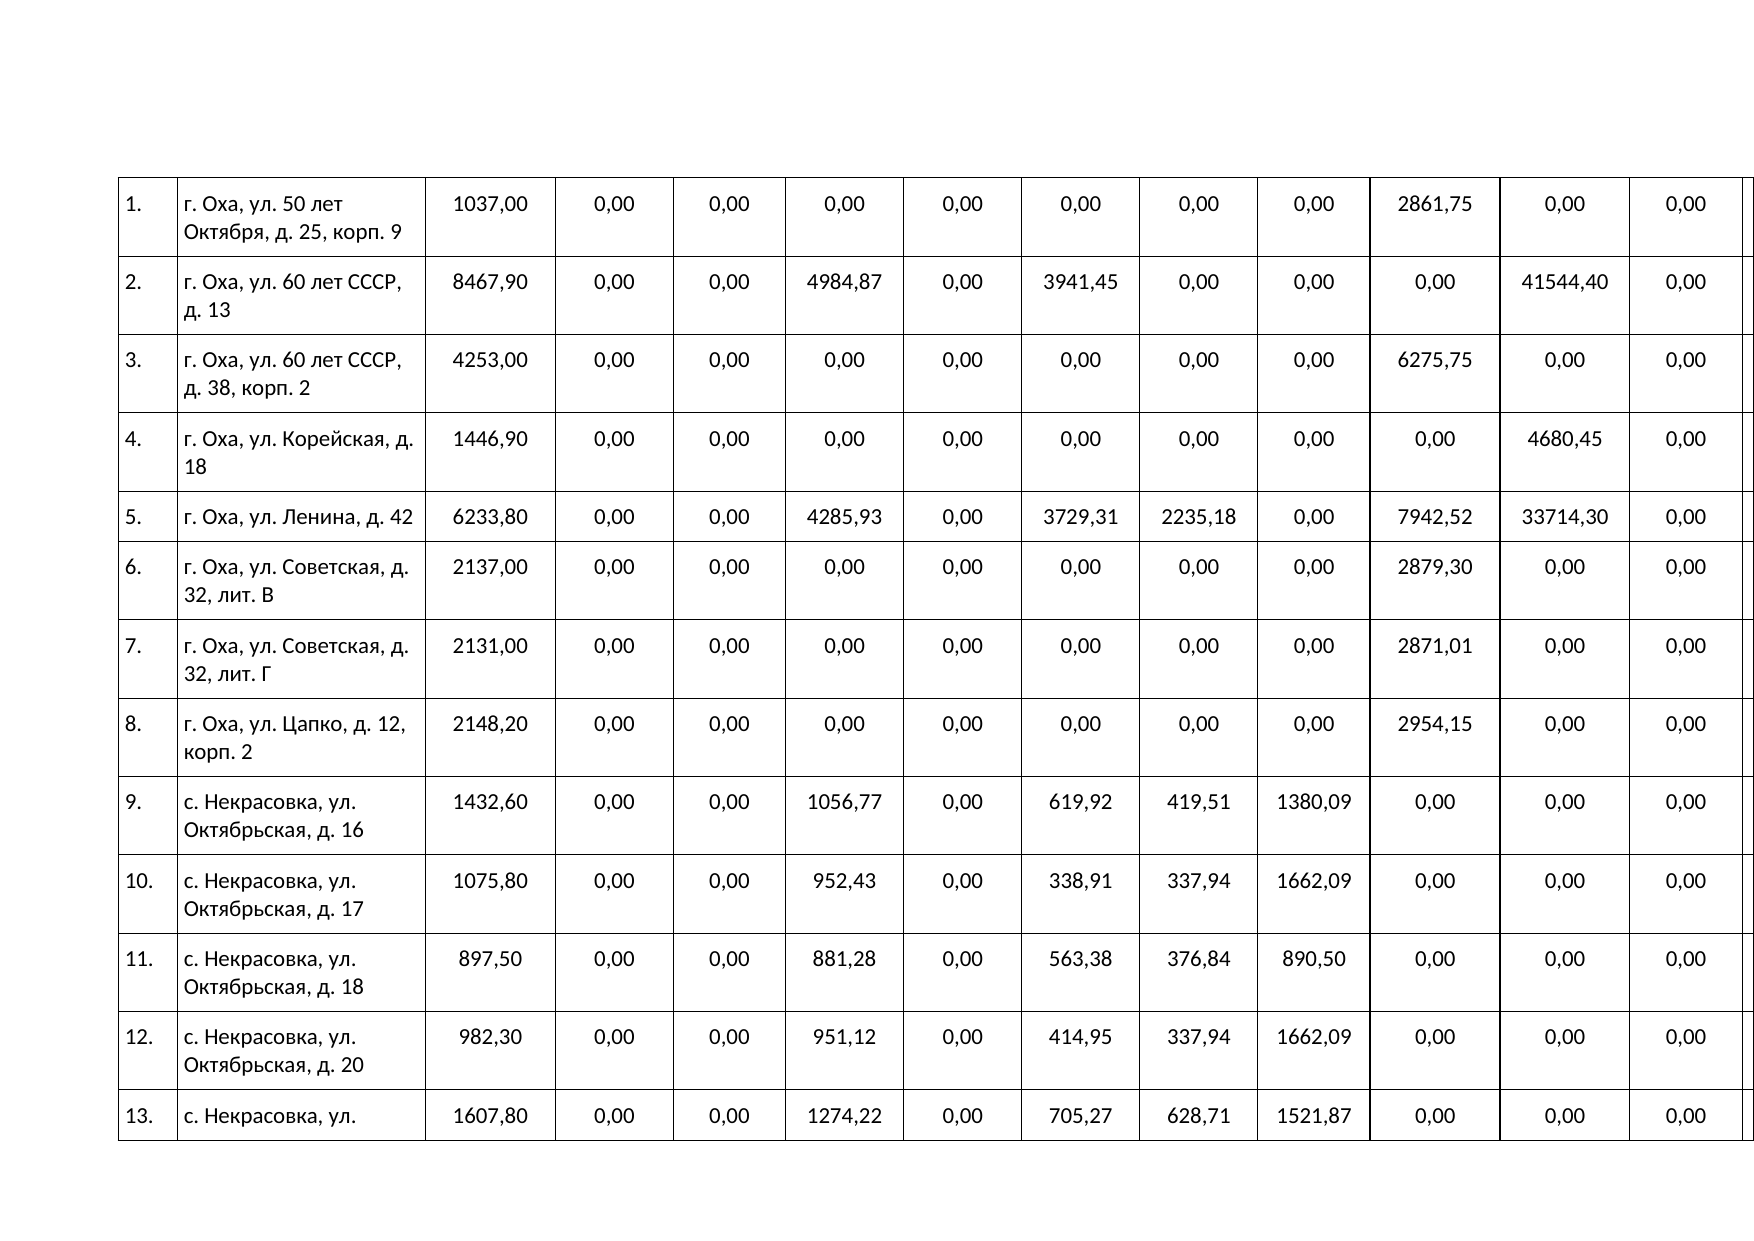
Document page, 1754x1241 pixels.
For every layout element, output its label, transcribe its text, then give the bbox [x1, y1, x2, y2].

table_cell с. Некрасовка, ул. Октябрьская, д. 18 [178, 934, 425, 1011]
table_cell 2235,18 [1140, 492, 1257, 541]
table_cell 0,00 [1140, 699, 1257, 776]
table_cell г. Оха, ул. Корейская, д. 18 [178, 413, 425, 491]
table_cell 0,00 [1022, 335, 1139, 412]
table_cell 0,00 [1630, 492, 1742, 541]
table_cell 0,00 [1630, 855, 1742, 932]
table_cell 2131,00 [426, 620, 555, 697]
table_cell 0,00 [1371, 855, 1499, 932]
table_cell 0,00 [786, 620, 903, 697]
table_cell 0,00 [904, 855, 1021, 932]
table_cell 0,00 [1371, 1012, 1499, 1089]
table_cell 0,00 [1501, 542, 1629, 619]
table_cell 951,12 [786, 1012, 903, 1089]
table_cell 337,94 [1140, 855, 1257, 932]
table_cell 4. [119, 413, 177, 491]
table_cell 0,00 [1371, 934, 1499, 1011]
table_cell 0,00 [786, 178, 903, 256]
table_cell 2148,20 [426, 699, 555, 776]
table_cell 1274,22 [786, 1090, 903, 1139]
table_cell 376,84 [1140, 934, 1257, 1011]
table_cell 0,00 [904, 542, 1021, 619]
table_cell 0,00 [1258, 542, 1369, 619]
table_cell 0,00 [1501, 777, 1629, 854]
table_cell 0,00 [1501, 699, 1629, 776]
table_cell 0,00 [674, 178, 785, 256]
table_cell 890,50 [1258, 934, 1369, 1011]
table_cell 11. [119, 934, 177, 1011]
table_cell 2137,00 [426, 542, 555, 619]
table_cell 1075,80 [426, 855, 555, 932]
table_cell 0,00 [1140, 413, 1257, 491]
table_cell 0,00 [674, 934, 785, 1011]
table_cell 2954,15 [1371, 699, 1499, 776]
table_cell г. Оха, ул. Цапко, д. 12, корп. 2 [178, 699, 425, 776]
table_cell 3941,45 [1022, 257, 1139, 334]
table_cell 0,00 [1630, 1012, 1742, 1089]
table_cell 0,00 [556, 1090, 673, 1139]
table_cell 0,00 [1140, 620, 1257, 697]
table_cell г. Оха, ул. 60 лет СССР, д. 13 [178, 257, 425, 334]
table_cell 0,00 [1501, 335, 1629, 412]
table_cell 0,00 [1630, 178, 1742, 256]
table_cell 0,00 [674, 699, 785, 776]
table_cell 0,00 [786, 413, 903, 491]
table_cell 897,50 [426, 934, 555, 1011]
table_cell 0,00 [556, 178, 673, 256]
table_cell 4680,45 [1501, 413, 1629, 491]
table_cell 0,00 [1022, 699, 1139, 776]
table_cell 1446,90 [426, 413, 555, 491]
table_cell г. Оха, ул. Советская, д. 32, лит. Г [178, 620, 425, 697]
table_cell 0,00 [674, 777, 785, 854]
table_cell 0,00 [1501, 1090, 1629, 1139]
table_cell 5. [119, 492, 177, 541]
table_cell 0,00 [1630, 413, 1742, 491]
table_cell 0,00 [556, 777, 673, 854]
table_cell 2879,30 [1371, 542, 1499, 619]
table_cell г. Оха, ул. Советская, д. 32, лит. В [178, 542, 425, 619]
table_cell 0,00 [1140, 257, 1257, 334]
table_cell 0,00 [556, 542, 673, 619]
table_cell 0,00 [674, 413, 785, 491]
table_cell 0,00 [786, 699, 903, 776]
table_cell 0,00 [1140, 335, 1257, 412]
table_cell 0,00 [1630, 1090, 1742, 1139]
table_cell 0,00 [1258, 335, 1369, 412]
table_cell 0,00 [1258, 620, 1369, 697]
table_cell 0,00 [786, 335, 903, 412]
table_cell 0,00 [674, 257, 785, 334]
table_cell 0,00 [674, 620, 785, 697]
table_cell 0,00 [1022, 413, 1139, 491]
table_cell 0,00 [1371, 1090, 1499, 1139]
table_cell 7942,52 [1371, 492, 1499, 541]
table_cell 0,00 [904, 1090, 1021, 1139]
table_cell 41544,40 [1501, 257, 1629, 334]
table_cell 3. [119, 335, 177, 412]
table_cell 0,00 [1501, 934, 1629, 1011]
table_cell 1432,60 [426, 777, 555, 854]
table_cell 0,00 [904, 178, 1021, 256]
table_cell 0,00 [1630, 257, 1742, 334]
table_cell 0,00 [1371, 257, 1499, 334]
table_cell 0,00 [674, 855, 785, 932]
table_cell 0,00 [1258, 413, 1369, 491]
table_cell 628,71 [1140, 1090, 1257, 1139]
table_cell 6275,75 [1371, 335, 1499, 412]
table_cell 1607,80 [426, 1090, 555, 1139]
table_cell 4285,93 [786, 492, 903, 541]
table_cell 0,00 [1630, 934, 1742, 1011]
table_cell с. Некрасовка, ул. Октябрьская, д. 17 [178, 855, 425, 932]
table_cell 419,51 [1140, 777, 1257, 854]
table_cell 6. [119, 542, 177, 619]
table_cell 0,00 [1022, 542, 1139, 619]
table_cell 0,00 [1501, 1012, 1629, 1089]
table_cell 0,00 [1140, 542, 1257, 619]
table_cell 0,00 [556, 335, 673, 412]
table_cell 0,00 [1501, 620, 1629, 697]
table_cell 0,00 [556, 855, 673, 932]
table_cell 0,00 [556, 1012, 673, 1089]
table_cell 0,00 [556, 934, 673, 1011]
table_cell 982,30 [426, 1012, 555, 1089]
table_cell 12. [119, 1012, 177, 1089]
table_cell 337,94 [1140, 1012, 1257, 1089]
table_cell 1521,87 [1258, 1090, 1369, 1139]
table_cell 0,00 [1630, 777, 1742, 854]
table_cell 1037,00 [426, 178, 555, 256]
table_cell 2. [119, 257, 177, 334]
table_cell 2871,01 [1371, 620, 1499, 697]
table_cell 0,00 [1022, 178, 1139, 256]
table_cell 13. [119, 1090, 177, 1139]
table_cell 414,95 [1022, 1012, 1139, 1089]
table_cell 0,00 [1258, 178, 1369, 256]
table_cell 1662,09 [1258, 1012, 1369, 1089]
table_cell 0,00 [556, 413, 673, 491]
table_cell 0,00 [674, 542, 785, 619]
table_cell 881,28 [786, 934, 903, 1011]
table_cell 0,00 [556, 699, 673, 776]
table_cell 0,00 [1258, 492, 1369, 541]
table_cell 0,00 [904, 777, 1021, 854]
table_cell 0,00 [556, 492, 673, 541]
table_cell 0,00 [674, 1090, 785, 1139]
table_cell 0,00 [904, 413, 1021, 491]
table_cell 0,00 [1258, 699, 1369, 776]
table_cell 563,38 [1022, 934, 1139, 1011]
table_cell 0,00 [904, 620, 1021, 697]
table_cell 1056,77 [786, 777, 903, 854]
table_cell 0,00 [674, 335, 785, 412]
table_cell 33714,30 [1501, 492, 1629, 541]
table_cell 0,00 [674, 1012, 785, 1089]
table_cell 0,00 [1630, 699, 1742, 776]
table_cell 10. [119, 855, 177, 932]
table_cell 8467,90 [426, 257, 555, 334]
table_cell 0,00 [904, 699, 1021, 776]
table_cell 0,00 [1371, 777, 1499, 854]
table_cell 0,00 [1501, 178, 1629, 256]
table_cell 0,00 [1022, 620, 1139, 697]
table_cell г. Оха, ул. Ленина, д. 42 [178, 492, 425, 541]
table_cell с. Некрасовка, ул. Октябрьская, д. 16 [178, 777, 425, 854]
table_cell 0,00 [904, 335, 1021, 412]
table_cell 0,00 [1630, 620, 1742, 697]
table_cell 9. [119, 777, 177, 854]
table_cell с. Некрасовка, ул. Октябрьская, д. 20 [178, 1012, 425, 1089]
table_cell 1662,09 [1258, 855, 1369, 932]
table_cell 6233,80 [426, 492, 555, 541]
table_cell 0,00 [904, 257, 1021, 334]
table_cell 0,00 [1371, 413, 1499, 491]
table_cell 619,92 [1022, 777, 1139, 854]
table_cell 0,00 [786, 542, 903, 619]
table_cell 0,00 [904, 1012, 1021, 1089]
table_cell г. Оха, ул. 50 лет Октября, д. 25, корп. 9 [178, 178, 425, 256]
table_cell 0,00 [1630, 335, 1742, 412]
table_cell 0,00 [904, 934, 1021, 1011]
table_cell 338,91 [1022, 855, 1139, 932]
table_cell 4984,87 [786, 257, 903, 334]
table_cell 0,00 [1258, 257, 1369, 334]
table_cell 0,00 [556, 620, 673, 697]
table_cell 2861,75 [1371, 178, 1499, 256]
table_cell 1. [119, 178, 177, 256]
table_cell 952,43 [786, 855, 903, 932]
table_cell 4253,00 [426, 335, 555, 412]
table_cell 0,00 [1501, 855, 1629, 932]
table_cell 8. [119, 699, 177, 776]
table_cell г. Оха, ул. 60 лет СССР, д. 38, корп. 2 [178, 335, 425, 412]
table_cell 0,00 [556, 257, 673, 334]
table_cell 3729,31 [1022, 492, 1139, 541]
table_cell 7. [119, 620, 177, 697]
table_cell 0,00 [1630, 542, 1742, 619]
table_cell 705,27 [1022, 1090, 1139, 1139]
table_cell 0,00 [904, 492, 1021, 541]
table_cell 0,00 [674, 492, 785, 541]
table_cell 0,00 [1140, 178, 1257, 256]
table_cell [178, 1090, 425, 1139]
table_cell 1380,09 [1258, 777, 1369, 854]
